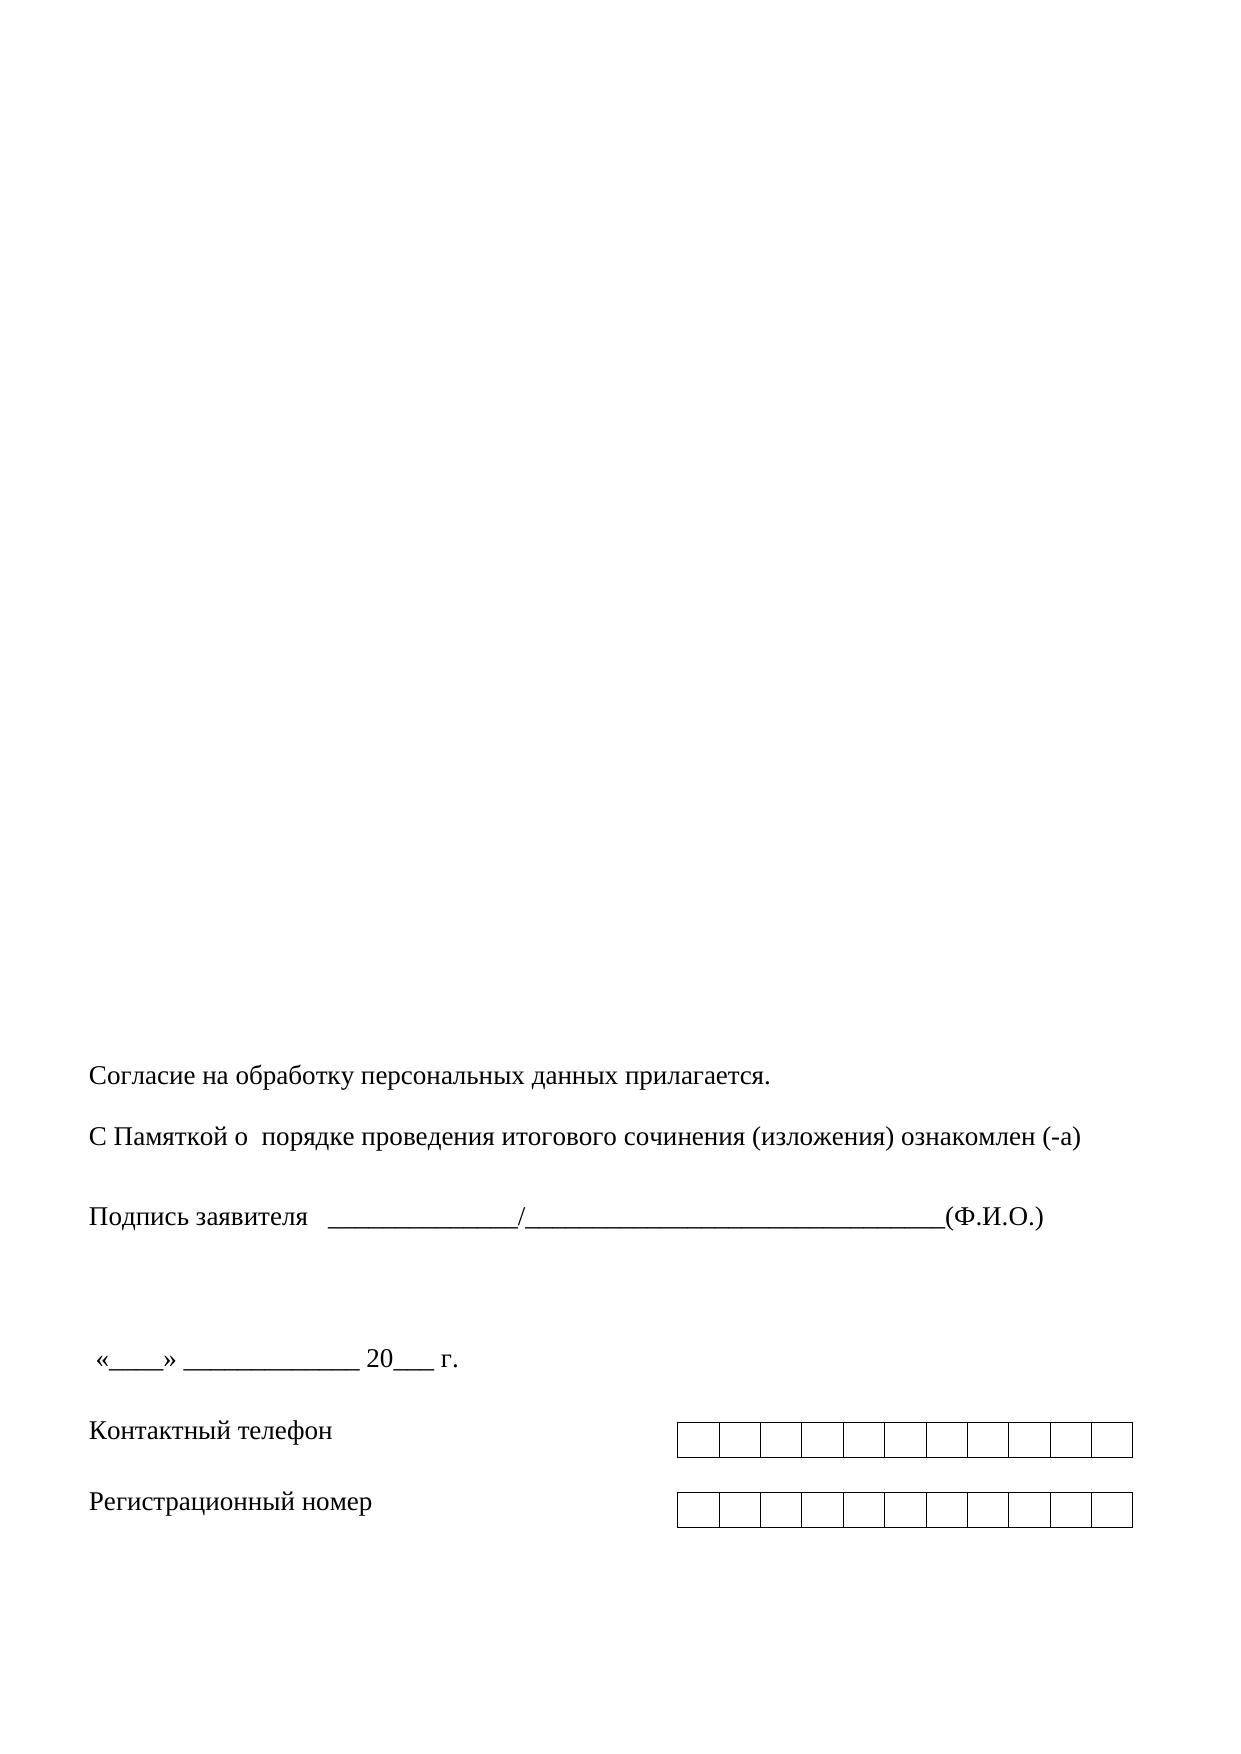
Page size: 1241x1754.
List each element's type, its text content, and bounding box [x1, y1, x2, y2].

table_header [720, 1493, 760, 1527]
table_header [1009, 1423, 1050, 1457]
text «____» _____________ 20___ г. [89, 1342, 1152, 1374]
table_header [802, 1493, 843, 1527]
table_header [968, 1423, 1008, 1457]
table_header [968, 1493, 1008, 1527]
table_header [927, 1423, 967, 1457]
table_header [885, 1423, 926, 1457]
table_header [1092, 1493, 1132, 1527]
table_header [1051, 1423, 1091, 1457]
table_header [885, 1493, 926, 1527]
text C Памяткой о порядке проведения итогового сочинения (изложения) ознакомлен (-а) [89, 1120, 1152, 1151]
text Регистрационный номер [89, 1485, 1152, 1517]
table_header [927, 1493, 967, 1527]
table_header [1092, 1423, 1132, 1457]
text Подпись заявителя ______________/_______________________________(Ф.И.О.) [89, 1199, 1152, 1231]
table_header [761, 1493, 801, 1527]
table_header [720, 1423, 760, 1457]
table_header [678, 1493, 719, 1527]
table_header [802, 1423, 843, 1457]
table_header [844, 1423, 884, 1457]
table_header [1009, 1493, 1050, 1527]
table_header [1051, 1493, 1091, 1527]
table_header [678, 1423, 719, 1457]
table_header [844, 1493, 884, 1527]
text Контактный телефон [89, 1414, 1152, 1445]
text Согласие на обработку персональных данных прилагается. [89, 1059, 1152, 1091]
table_header [761, 1423, 801, 1457]
